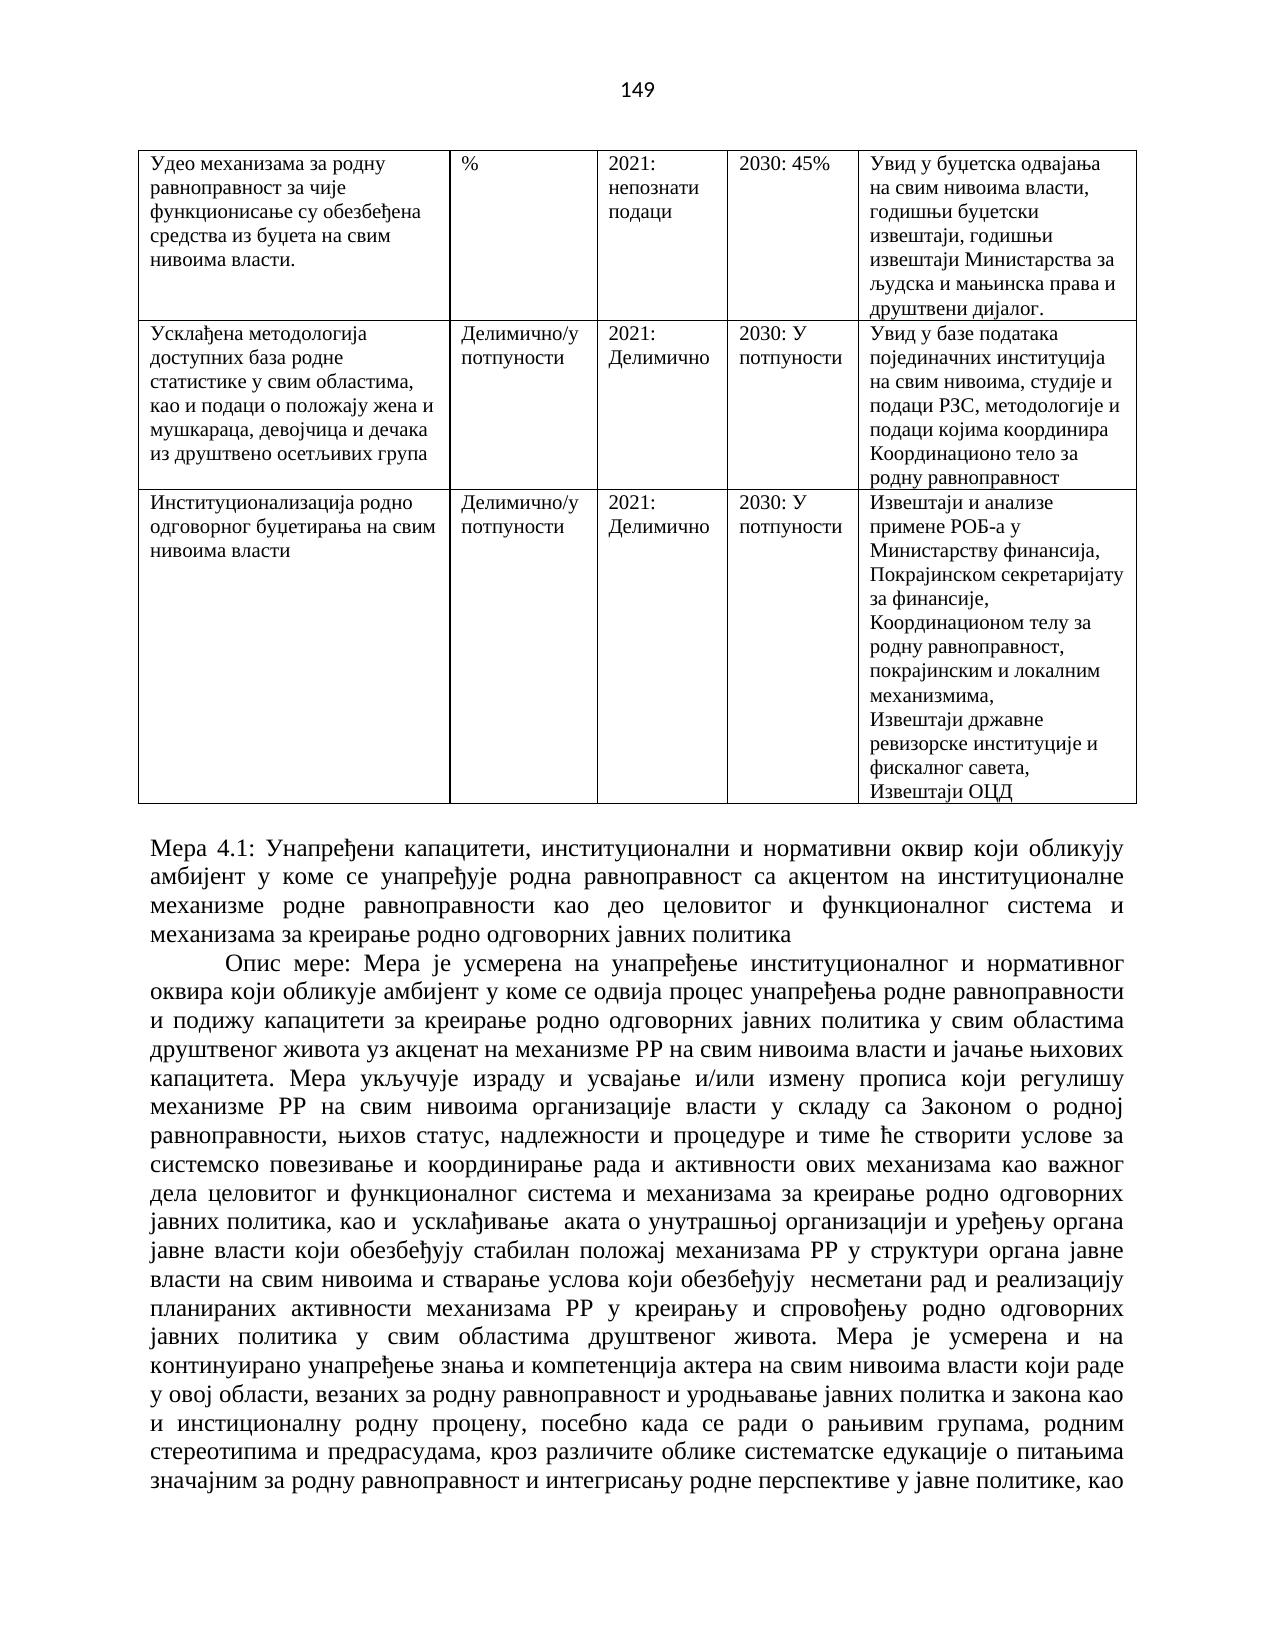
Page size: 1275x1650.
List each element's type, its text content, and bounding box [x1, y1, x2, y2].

table_header Увид у буџетска одвајања на свим нивоима власти, годишњи буџетски извештаји, годишњи извештаји Министарства за људска и мањинска права и друштвени дијалог. [859, 151, 1136, 319]
table_cell Делимично/у потпуности [451, 490, 597, 803]
table_cell Делимично/у потпуности [451, 321, 597, 489]
table_cell 2021: Делимично [598, 321, 727, 489]
table_cell Увид у базе података појединачних институција на свим нивоима, студије и подаци РЗС, методологије и подаци којима координира Координационо тело за родну равноправност [859, 321, 1136, 489]
table_header 2021: непознати подаци [598, 151, 727, 319]
table_cell 2030: У потпуности [728, 490, 858, 803]
table_cell Усклађена методологија доступних база родне статистике у свим областима, као и подаци о положају жена и мушкараца, девојчица и дечака из друштвено осетљивих група [139, 321, 449, 489]
text Мера 4.1: Унапређени капацитети, институционални и нормативни оквир који обликују амбијент у коме се унапређује родна равноправност са акцентом на институционалне механизме родне равноправности као део целовитог и функционалног система и механизама за креирање родно одговорних јавних политика [150, 833, 1125, 948]
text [150, 948, 1125, 1494]
table_header % [451, 151, 597, 319]
table_cell 2021: Делимично [598, 490, 727, 803]
table_cell 2030: У потпуности [728, 321, 858, 489]
table_cell Институционализација родно одговорног буџетирања на свим нивоима власти [139, 490, 449, 803]
table_header Удео механизама за родну равноправност за чије функционисање су обезбеђена средства из буџета на свим нивоима власти. [139, 151, 449, 319]
table_cell Извештаји и анализе примене РОБ-а у Министарству финансија, Покрајинском секретаријату за финансије, Координационом телу за родну равноправност, покрајинским и локалним механизмима, Извештаји државне ревизорске институције и фискалног савета, Извештаји ОЦД [859, 490, 1136, 803]
table_header 2030: 45% [728, 151, 858, 319]
